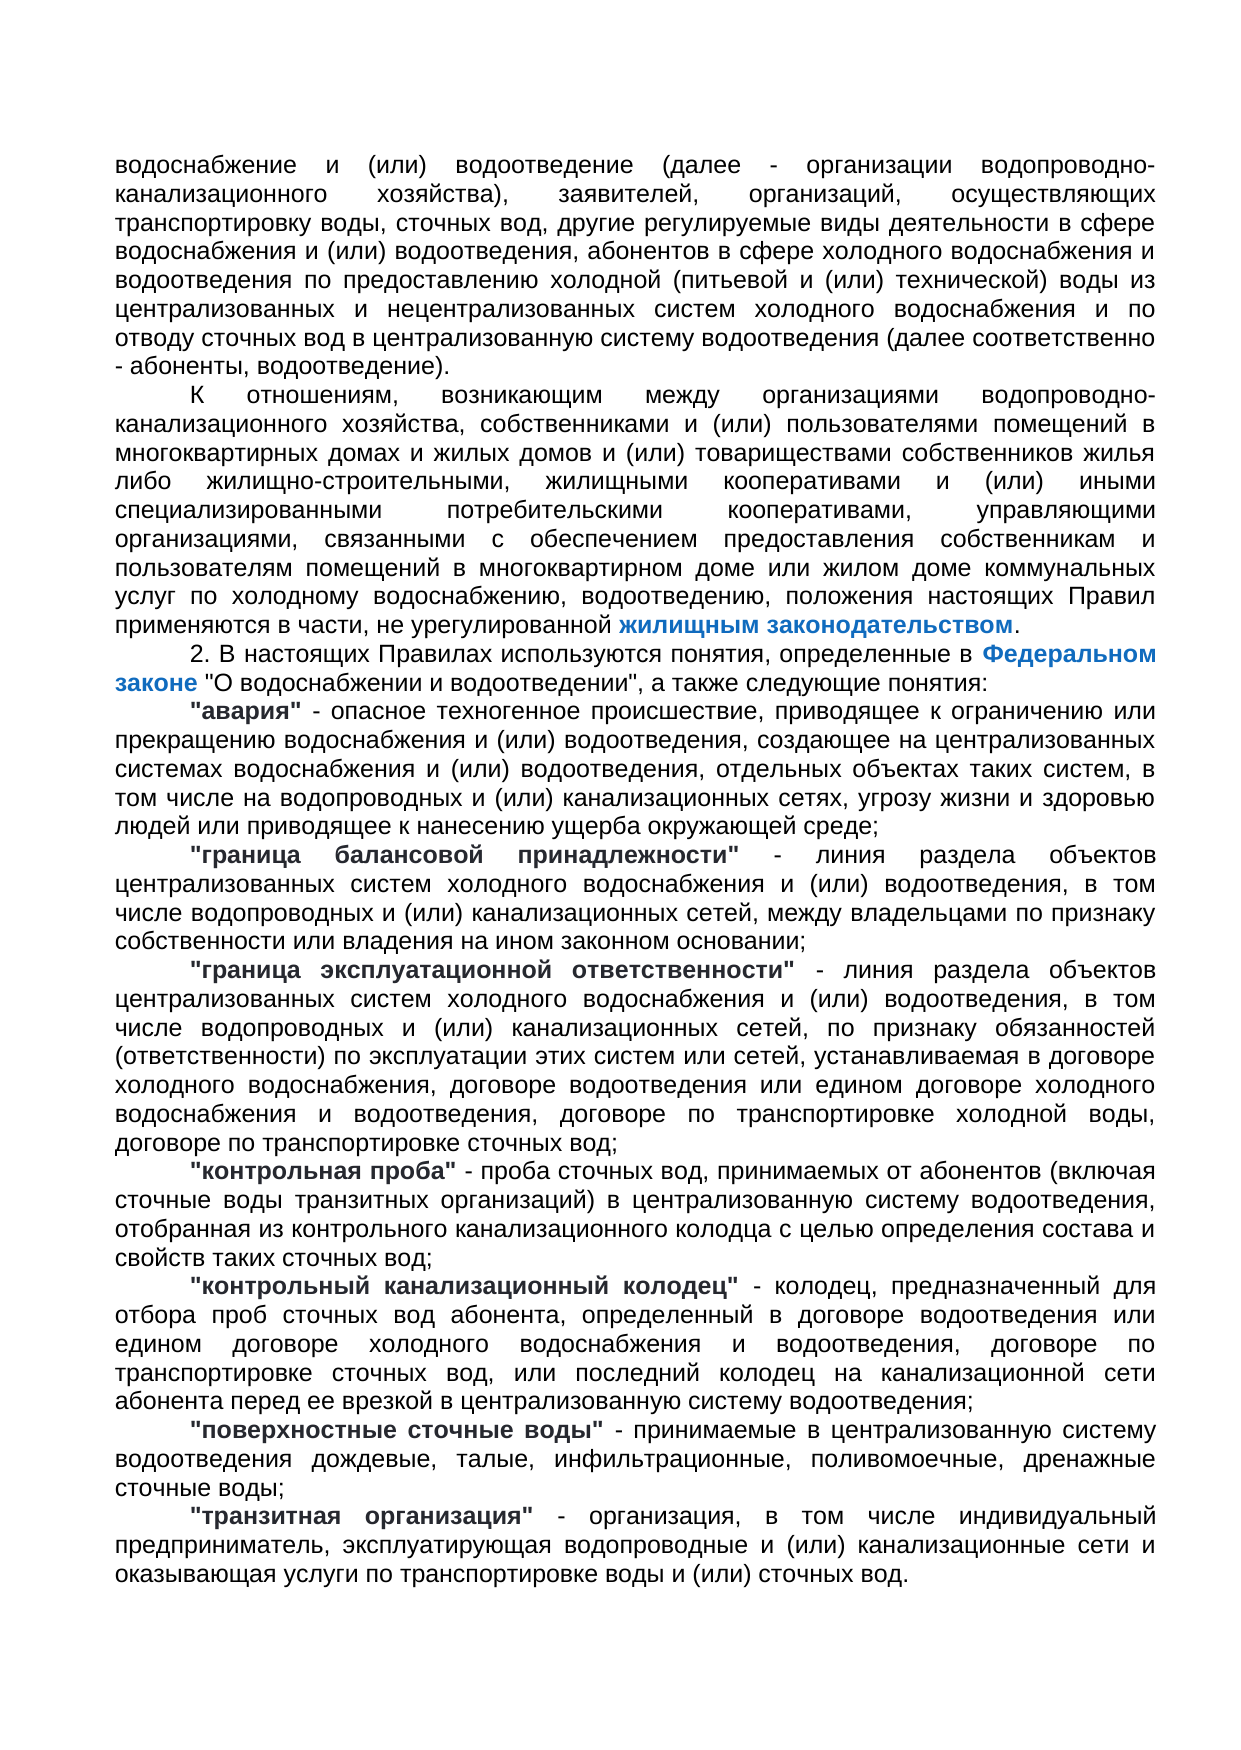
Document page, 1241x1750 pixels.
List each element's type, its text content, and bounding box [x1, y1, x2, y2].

text "авария" - опасное техногенное происшествие, приводящее к ограничению или прекращению водоснабжения и (или) водоотведения, создающее на централизованных системах водоснабжения и (или) водоотведения, отдельных объектах таких систем, в том числе на водопроводных и (или) канализационных сетях, угрозу жизни и здоровью людей или приводящее к нанесению ущерба окружающей среде; [114, 696, 1157, 840]
text 2. В настоящих Правилах используются понятия, определенные в Федеральном законе "О водоснабжении и водоотведении", а также следующие понятия: [114, 639, 1157, 696]
text "контрольный канализационный колодец" - колодец, предназначенный для отбора проб сточных вод абонента, определенный в договоре водоотведения или едином договоре холодного водоснабжения и водоотведения, договоре по транспортировке сточных вод, или последний колодец на канализационной сети абонента перед ее врезкой в централизованную систему водоотведения; [114, 1271, 1157, 1415]
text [114, 150, 1157, 380]
text "транзитная организация" - организация, в том числе индивидуальный предприниматель, эксплуатирующая водопроводные и (или) канализационные сети и оказывающая услуги по транспортировке воды и (или) сточных вод. [114, 1501, 1157, 1587]
text "граница эксплуатационной ответственности" - линия раздела объектов централизованных систем холодного водоснабжения и (или) водоотведения, в том числе водопроводных и (или) канализационных сетей, по признаку обязанностей (ответственности) по эксплуатации этих систем или сетей, устанавливаемая в договоре холодного водоснабжения, договоре водоотведения или едином договоре холодного водоснабжения и водоотведения, договоре по транспортировке холодной воды, договоре по транспортировке сточных вод; [114, 955, 1157, 1156]
text "граница балансовой принадлежности" - линия раздела объектов централизованных систем холодного водоснабжения и (или) водоотведения, в том числе водопроводных и (или) канализационных сетей, между владельцами по признаку собственности или владения на ином законном основании; [114, 840, 1157, 955]
text К отношениям, возникающим между организациями водопроводно-канализационного хозяйства, собственниками и (или) пользователями помещений в многоквартирных домах и жилых домов и (или) товариществами собственников жилья либо жилищно-строительными, жилищными кооперативами и (или) иными специализированными потребительскими кооперативами, управляющими организациями, связанными с обеспечением предоставления собственникам и пользователям помещений в многоквартирном доме или жилом доме коммунальных услуг по холодному водоснабжению, водоотведению, положения настоящих Правил применяются в части, не урегулированной жилищным законодательством. [114, 380, 1157, 639]
text "контрольная проба" - проба сточных вод, принимаемых от абонентов (включая сточные воды транзитных организаций) в централизованную систему водоотведения, отобранная из контрольного канализационного колодца с целью определения состава и свойств таких сточных вод; [114, 1156, 1157, 1271]
text "поверхностные сточные воды" - принимаемые в централизованную систему водоотведения дождевые, талые, инфильтрационные, поливомоечные, дренажные сточные воды; [114, 1415, 1157, 1501]
